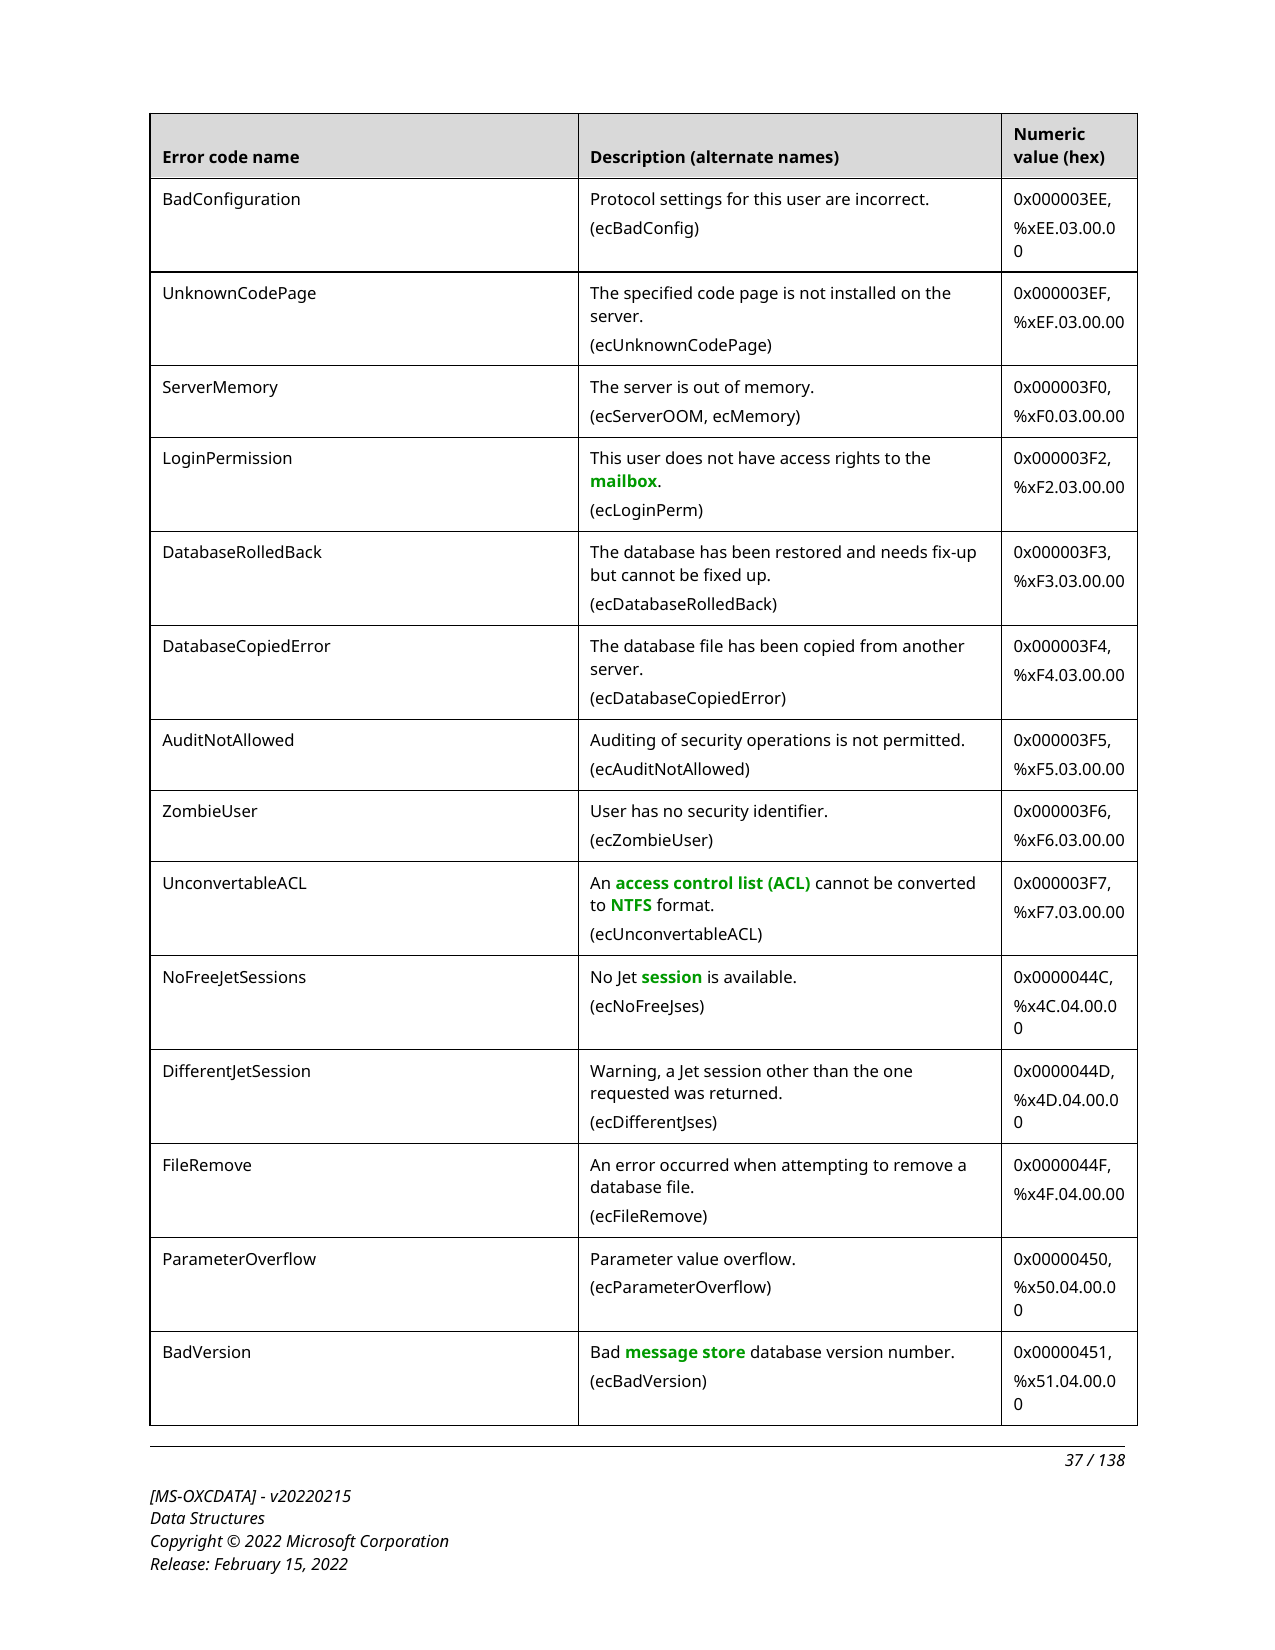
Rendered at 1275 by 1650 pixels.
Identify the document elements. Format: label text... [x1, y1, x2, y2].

table_cell No Jet session is available. (ecNoFreeJses) [579, 956, 1001, 1049]
table_cell User has no security identifier. (ecZombieUser) [579, 791, 1001, 861]
table_cell ZombieUser [151, 791, 578, 861]
table_cell UnknownCodePage [151, 273, 578, 365]
table_cell DifferentJetSession [151, 1050, 578, 1143]
table_cell FileRemove [151, 1144, 578, 1237]
table_cell 0x000003F0, %xF0.03.00.00 [1002, 366, 1137, 437]
table_cell ServerMemory [151, 366, 578, 437]
table_cell The specified code page is not installed on the server. (ecUnknownCodePage) [579, 273, 1001, 365]
table_cell UnconvertableACL [151, 862, 578, 955]
table_cell 0x0000044C, %x4C.04.00.00 [1002, 956, 1137, 1049]
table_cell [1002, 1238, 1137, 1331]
table_cell The database file has been copied from another server. (ecDatabaseCopiedError) [579, 626, 1001, 718]
table_cell An error occurred when attempting to remove a database file. (ecFileRemove) [579, 1144, 1001, 1237]
table_cell 0x000003F2, %xF2.03.00.00 [1002, 438, 1137, 531]
table_header Numeric value (hex) [1002, 114, 1137, 177]
table_cell LoginPermission [151, 438, 578, 531]
table_cell 0x000003F4, %xF4.03.00.00 [1002, 626, 1137, 718]
table_cell 0x000003F3, %xF3.03.00.00 [1002, 532, 1137, 624]
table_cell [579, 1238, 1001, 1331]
table_cell 0x000003EF, %xEF.03.00.00 [1002, 273, 1137, 365]
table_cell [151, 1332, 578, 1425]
table_cell NoFreeJetSessions [151, 956, 578, 1049]
table_cell The database has been restored and needs fix-up but cannot be fixed up. (ecDatabaseRolledBack) [579, 532, 1001, 624]
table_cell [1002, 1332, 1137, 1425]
table_cell An access control list (ACL) cannot be converted to NTFS format. (ecUnconvertableACL) [579, 862, 1001, 955]
table_header Description (alternate names) [579, 114, 1001, 177]
table_cell Warning, a Jet session other than the one requested was returned. (ecDifferentJses) [579, 1050, 1001, 1143]
table_cell DatabaseCopiedError [151, 626, 578, 718]
table_cell 0x0000044D, %x4D.04.00.00 [1002, 1050, 1137, 1143]
table_cell This user does not have access rights to the mailbox. (ecLoginPerm) [579, 438, 1001, 531]
table_cell The server is out of memory. (ecServerOOM, ecMemory) [579, 366, 1001, 437]
table_cell Protocol settings for this user are incorrect. (ecBadConfig) [579, 179, 1001, 271]
table_cell 0x0000044F, %x4F.04.00.00 [1002, 1144, 1137, 1237]
table_cell 0x000003F7, %xF7.03.00.00 [1002, 862, 1137, 955]
table_cell 0x000003F5, %xF5.03.00.00 [1002, 720, 1137, 790]
table_cell 0x000003EE, %xEE.03.00.00 [1002, 179, 1137, 271]
table_cell BadConfiguration [151, 179, 578, 271]
table_cell 0x000003F6, %xF6.03.00.00 [1002, 791, 1137, 861]
table_cell DatabaseRolledBack [151, 532, 578, 624]
table_header Error code name [151, 114, 578, 177]
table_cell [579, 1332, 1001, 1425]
table_cell AuditNotAllowed [151, 720, 578, 790]
table_cell Auditing of security operations is not permitted. (ecAuditNotAllowed) [579, 720, 1001, 790]
table_cell ParameterOverflow [151, 1238, 578, 1331]
